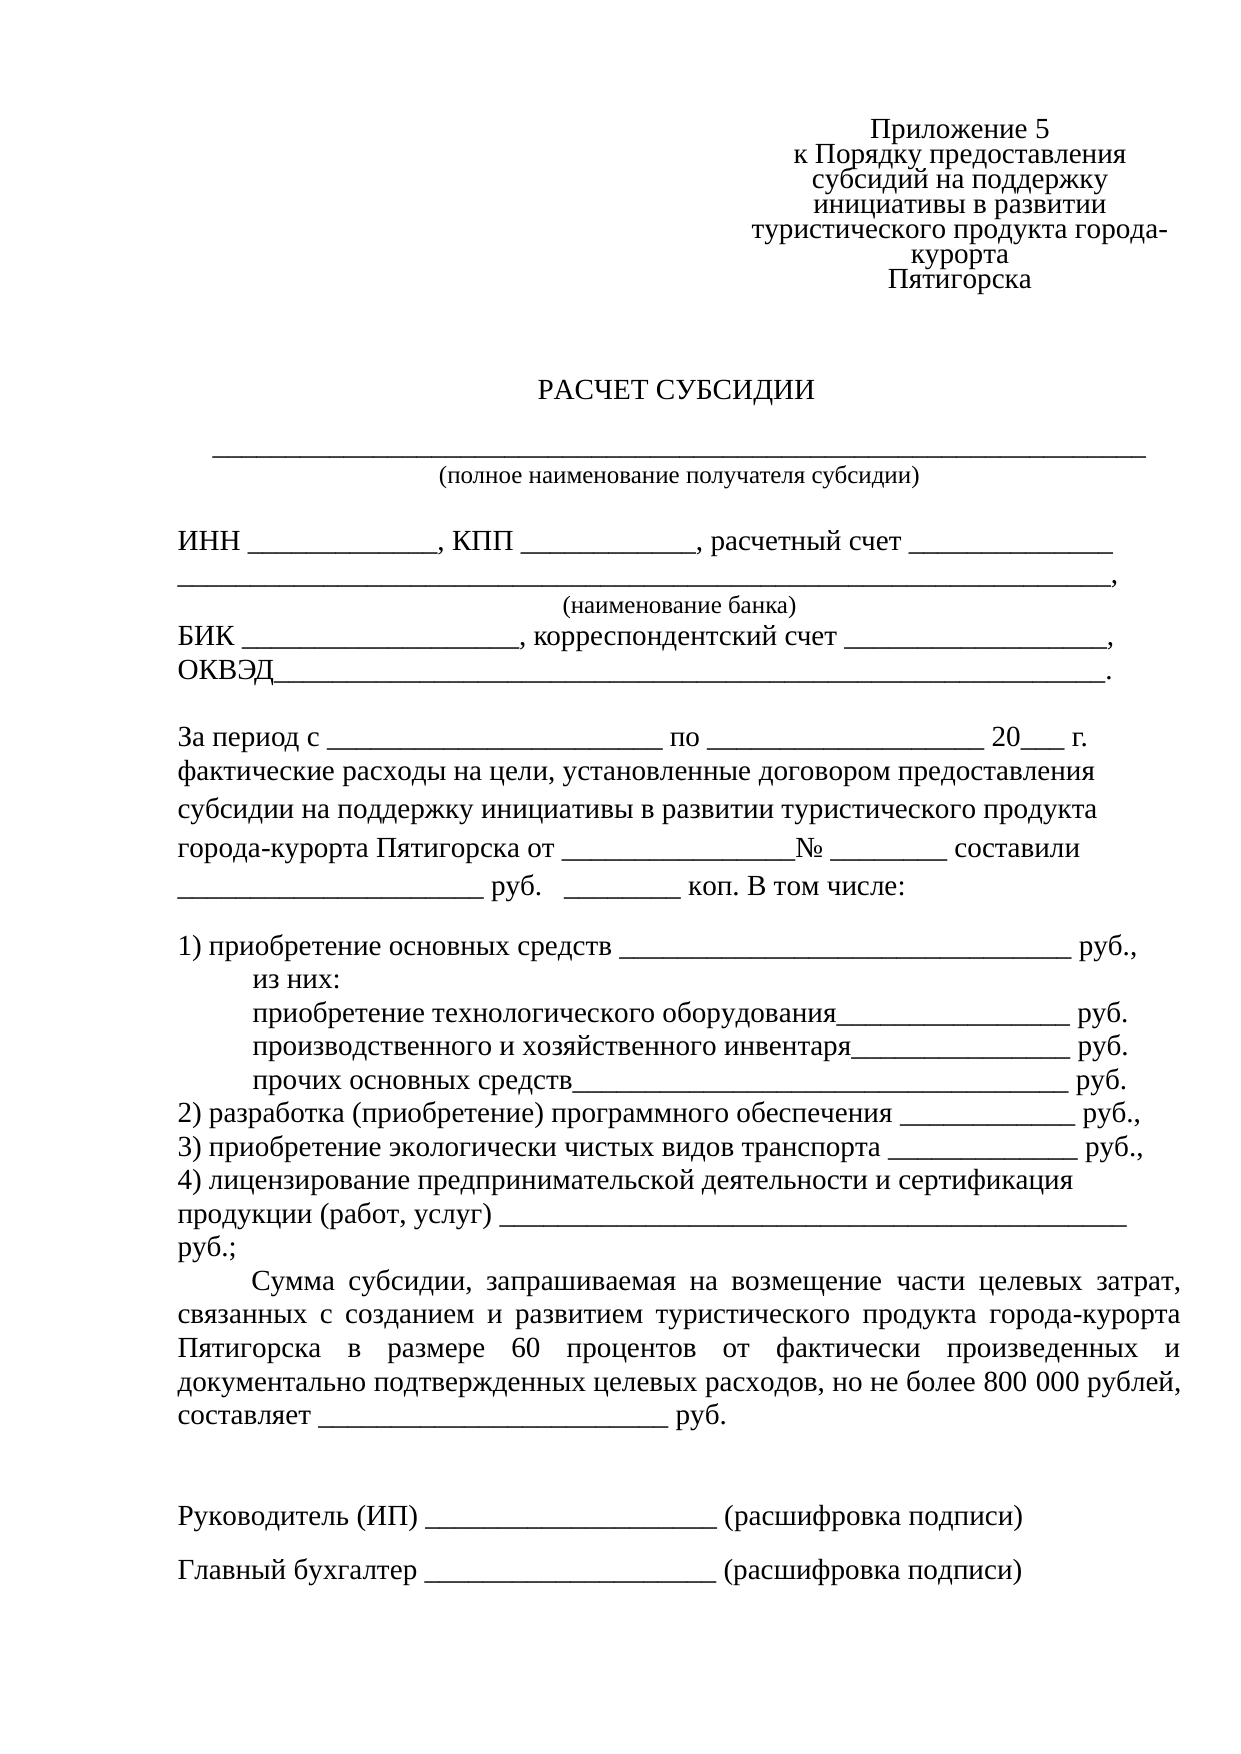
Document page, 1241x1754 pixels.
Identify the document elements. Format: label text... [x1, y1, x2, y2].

text приобретение технологического оборудования________________ руб. [252, 995, 1181, 1028]
text 3) приобретение экологически чистых видов транспорта _____________ руб., [177, 1129, 1181, 1162]
text ________________________________________________________________ [177, 427, 1181, 460]
text из них: [252, 961, 1181, 995]
text 1) приобретение основных средств _______________________________ руб., [177, 928, 1181, 961]
text ИНН _____________, КПП ____________, расчетный счет ______________ [177, 523, 1181, 556]
text Приложение 5 [738, 118, 1181, 143]
text РАСЧЕТ СУБСИДИИ [177, 372, 1175, 406]
text БИК ___________________, корреспондентский счет __________________, [177, 618, 1181, 652]
text ОКВЭД_________________________________________________________. [177, 652, 1181, 686]
text 2) разработка (приобретение) программного обеспечения ____________ руб., [177, 1095, 1181, 1129]
text 4) лицензирование предпринимательской деятельности и сертификация продукции (работ, услуг) ___________________________________________ руб.; [177, 1162, 1181, 1263]
text Руководитель (ИП) ____________________ (расшифровка подписи) [177, 1498, 1175, 1531]
text Пятигорска [738, 268, 1181, 293]
text фактические расходы на цели, установленные договором предоставления субсидии на поддержку инициативы в развитии туристического продукта города-курорта Пятигорска от ________________№ ________ составили _____________________ руб. ________ коп. В том числе: [177, 753, 1181, 902]
text прочих основных средств__________________________________ руб. [252, 1062, 1181, 1095]
text производственного и хозяйственного инвентаря_______________ руб. [252, 1028, 1181, 1062]
text За период с _______________________ по ___________________ 20___ г. [177, 719, 1181, 753]
text Главный бухгалтер ____________________ (расшифровка подписи) [177, 1552, 1175, 1586]
text ________________________________________________________________, [177, 556, 1181, 590]
text (наименование банка) [177, 590, 1181, 618]
text Сумма субсидии, запрашиваемая на возмещение части целевых затрат, связанных с созданием и развитием туристического продукта города-курорта Пятигорска в размере 60 процентов от фактически произведенных и документально подтвержденных целевых расходов, но не более 800 000 рублей, составляет ________________________ руб. [177, 1263, 1181, 1431]
text (полное наименование получателя субсидии) [177, 460, 1181, 489]
text к Порядку предоставления [738, 143, 1181, 168]
text субсидий на поддержку инициативы в развитии туристического продукта города-курорта [738, 168, 1181, 268]
